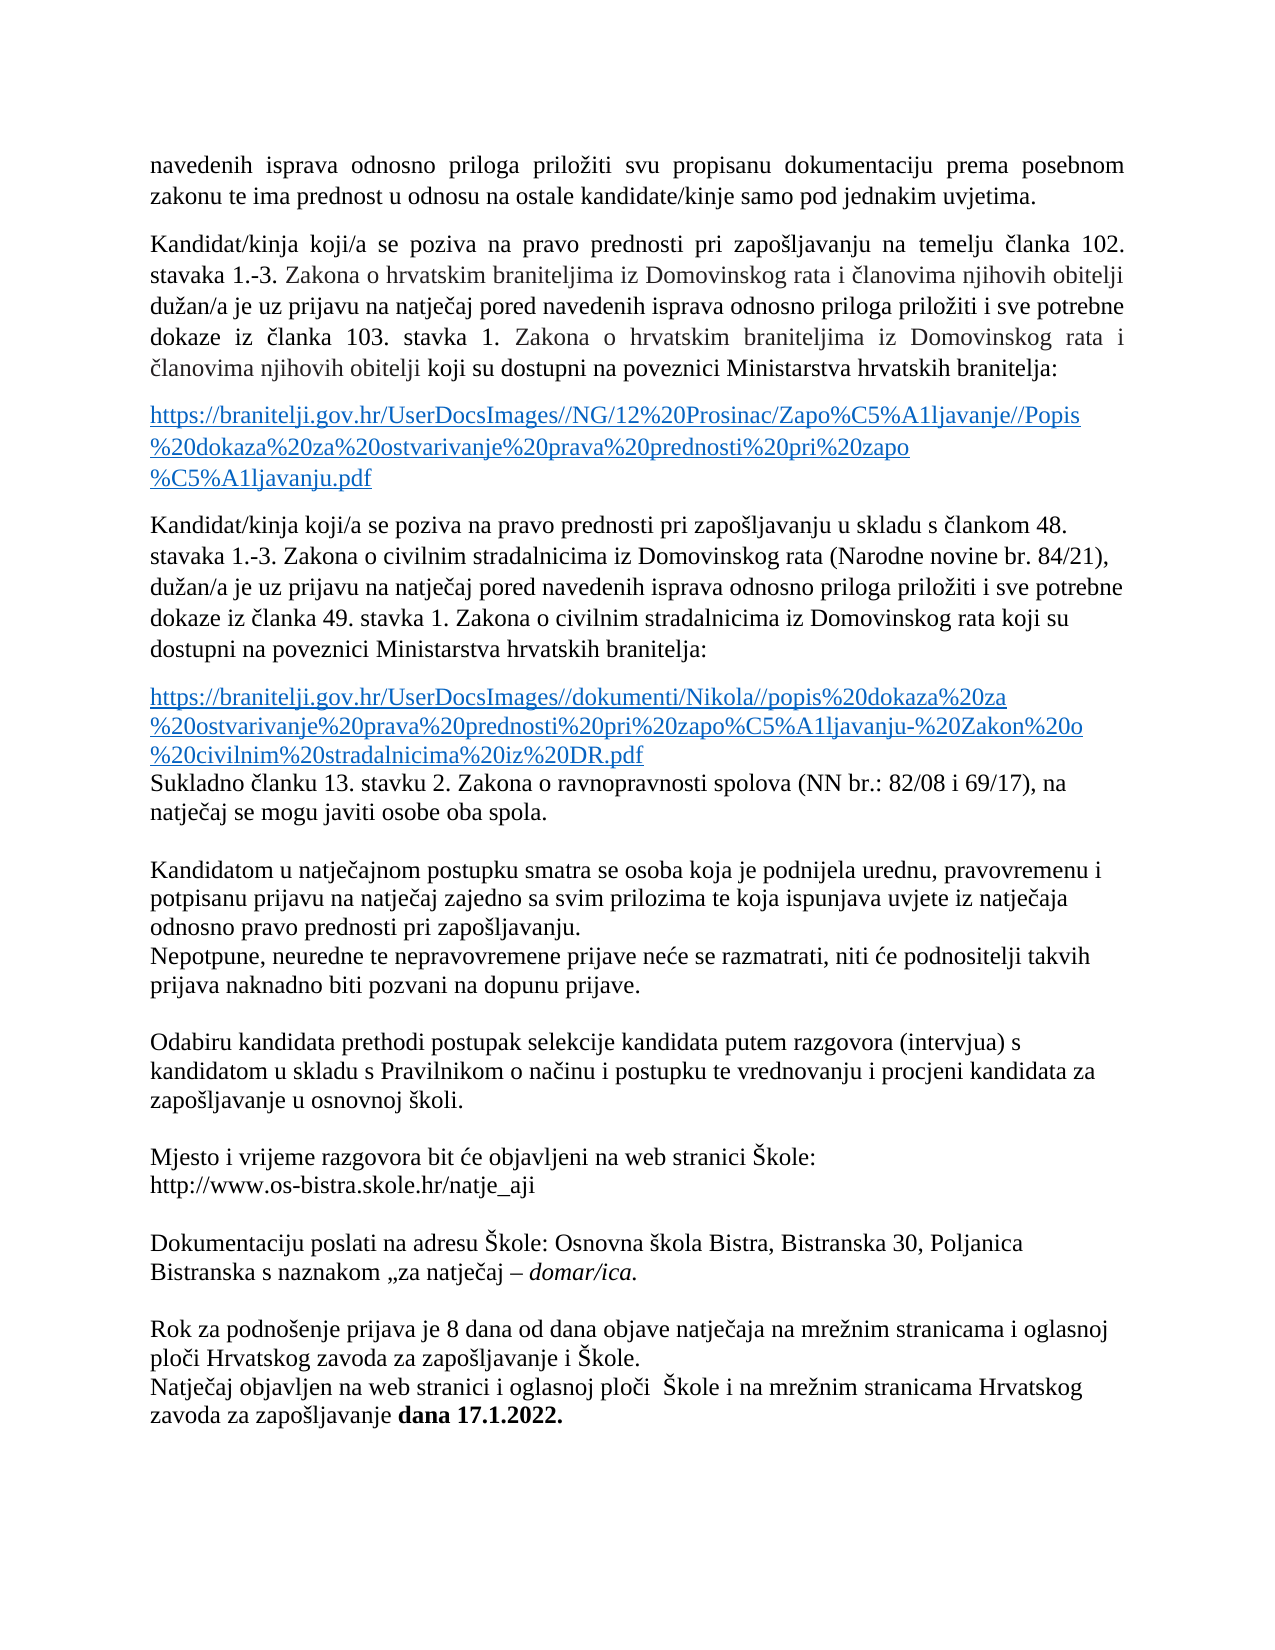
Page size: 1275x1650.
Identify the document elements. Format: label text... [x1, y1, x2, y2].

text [150, 150, 1125, 210]
text Odabiru kandidata prethodi postupak selekcije kandidata putem razgovora (intervjua) s kandidatom u skladu s Pravilnikom o načinu i postupku te vrednovanju i procjeni kandidata za zapošljavanje u osnovnoj školi. [150, 1027, 1125, 1142]
text Kandidat/kinja koji/a se poziva na pravo prednosti pri zapošljavanju na temelju članka 102. stavaka 1.-3. Zakona o hrvatskim braniteljima iz Domovinskog rata i članovima njihovih obitelji dužan/a je uz prijavu na natječaj pored navedenih isprava odnosno priloga priložiti i sve potrebne dokaze iz članka 103. stavka 1. Zakona o hrvatskim braniteljima iz Domovinskog rata i članovima njihovih obitelji koji su dostupni na poveznici Ministarstva hrvatskih branitelja: [150, 229, 1125, 382]
text Kandidat/kinja koji/a se poziva na pravo prednosti pri zapošljavanju u skladu s člankom 48. stavaka 1.-3. Zakona o civilnim stradalnicima iz Domovinskog rata (Narodne novine br. 84/21), dužan/a je uz prijavu na natječaj pored navedenih isprava odnosno priloga priložiti i sve potrebne dokaze iz članka 49. stavka 1. Zakona o civilnim stradalnicima iz Domovinskog rata koji su dostupni na poveznici Ministarstva hrvatskih branitelja: [150, 510, 1125, 663]
text Mjesto i vrijeme razgovora bit će objavljeni na web stranici Škole: http://www.os-bistra.skole.hr/natje_aji Dokumentaciju poslati na adresu Škole: Osnovna škola Bistra, Bistranska 30, Poljanica Bistranska s naznakom „za natječaj – domar/ica. Rok za podnošenje prijava je 8 dana od dana objave natječaja na mrežnim stranicama i oglasnoj ploči Hrvatskog zavoda za zapošljavanje i Škole. [150, 1142, 1125, 1372]
text https://branitelji.gov.hr/UserDocsImages//dokumenti/Nikola//popis%20dokaza%20za%20ostvarivanje%20prava%20prednosti%20pri%20zapo%C5%A1ljavanju-%20Zakon%20o%20civilnim%20stradalnicima%20iz%20DR.pdf Sukladno članku 13. stavku 2. Zakona o ravnopravnosti spolova (NN br.: 82/08 i 69/17), na natječaj se mogu javiti osobe oba spola. Kandidatom u natječajnom postupku smatra se osoba koja je podnijela urednu, pravovremenu i potpisanu prijavu na natječaj zajedno sa svim prilozima te koja ispunjava uvjete iz natječaja odnosno pravo prednosti pri zapošljavanju. Nepotpune, neuredne te nepravovremene prijave neće se razmatrati, niti će podnositelji takvih prijava naknadno biti pozvani na dopunu prijave. [150, 682, 1125, 998]
text Natječaj objavljen na web stranici i oglasnoj ploči Škole i na mrežnim stranicama Hrvatskog zavoda za zapošljavanje dana 17.1.2022. [150, 1372, 1125, 1429]
text https://branitelji.gov.hr/UserDocsImages//NG/12%20Prosinac/Zapo%C5%A1ljavanje//Popis%20dokaza%20za%20ostvarivanje%20prava%20prednosti%20pri%20zapo%C5%A1ljavanju.pdf [150, 401, 1125, 491]
